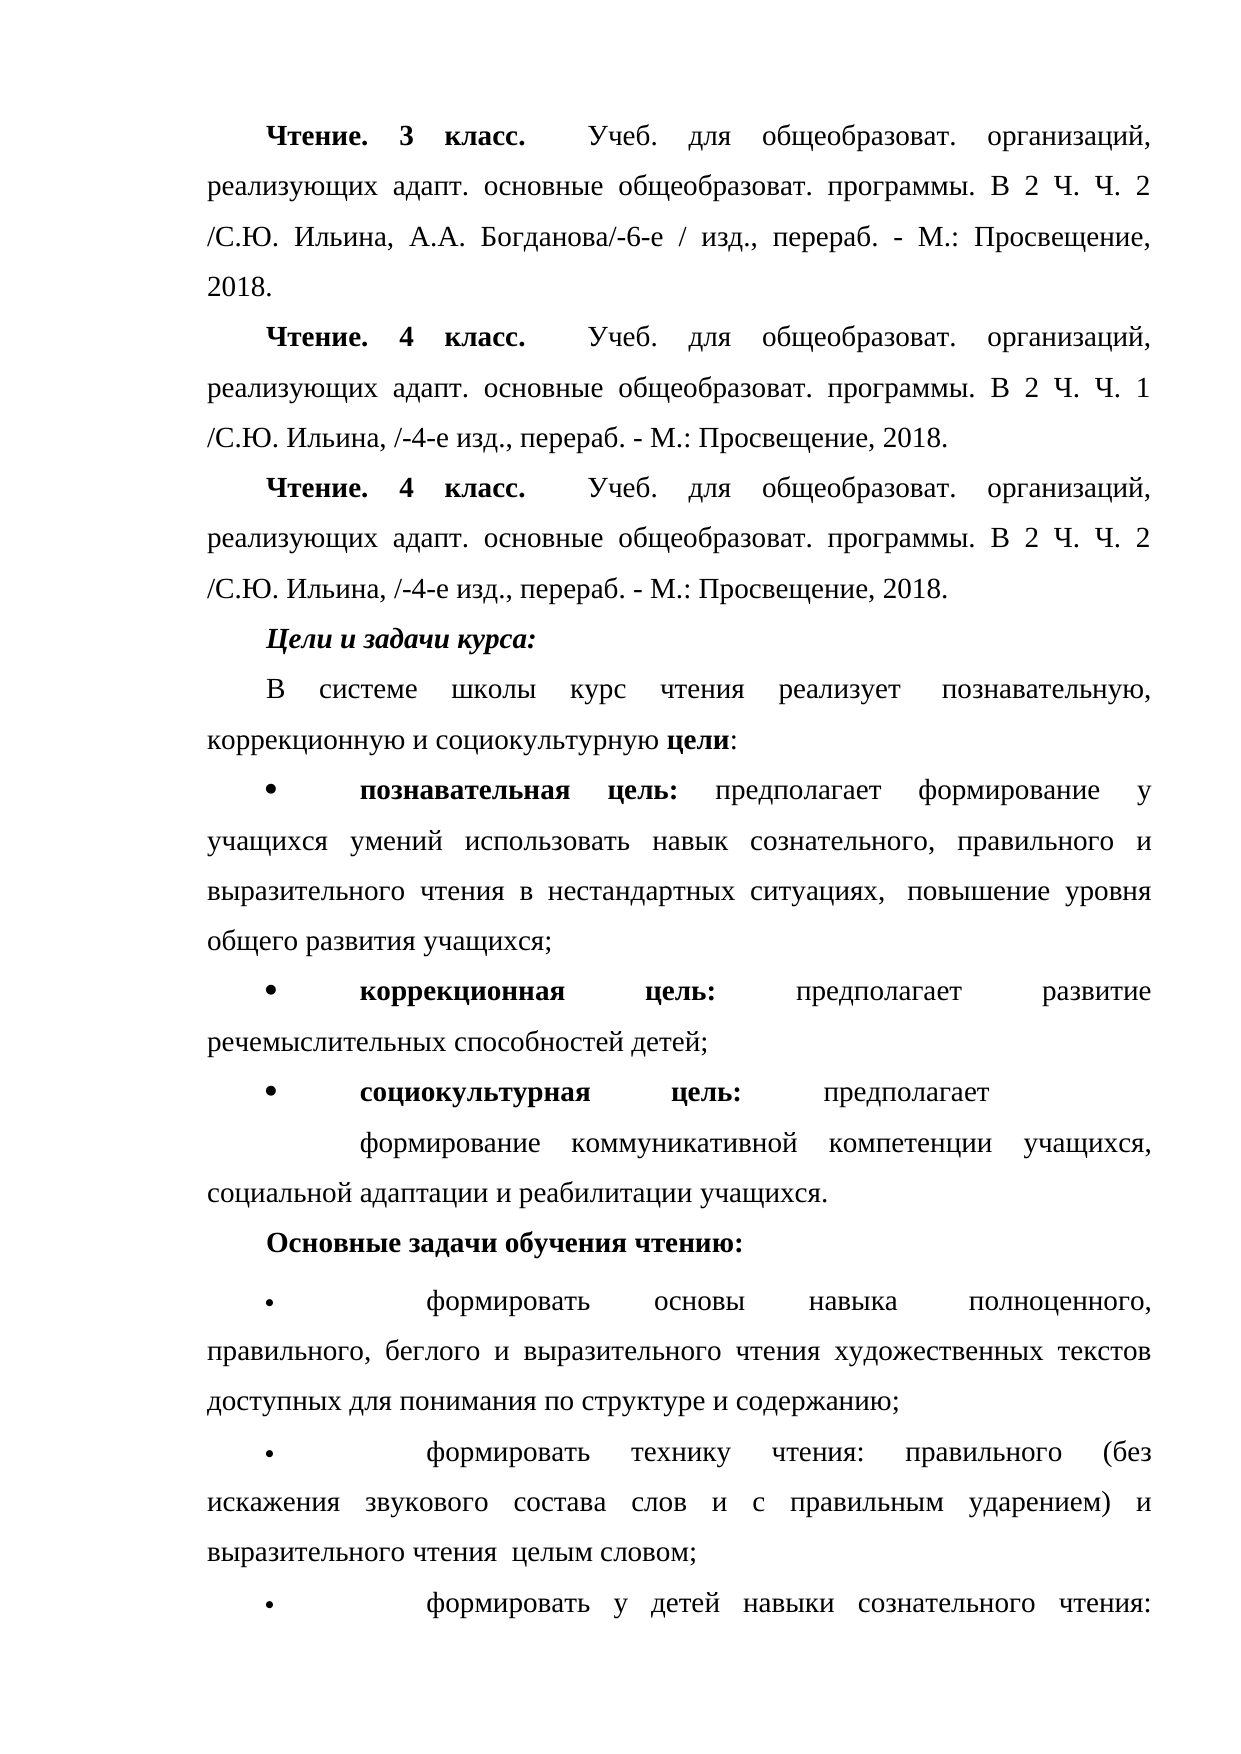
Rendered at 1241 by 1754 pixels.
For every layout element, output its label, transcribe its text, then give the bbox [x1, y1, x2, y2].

text Чтение. 4 класс. Учеб. для общеобразоват. организаций, реализующих адапт. основные общеобразоват. программы. В 2 Ч. Ч. 2 /С.Ю. Ильина, /-4-е изд., перераб. - М.: Просвещение, 2018. [207, 470, 1152, 604]
list коррекционная цель: предполагает развитие речемыслительных способностей детей; [207, 973, 1152, 1057]
text Чтение. 3 класс. Учеб. для общеобразоват. организаций, реализующих адапт. основные общеобразоват. программы. В 2 Ч. Ч. 2 /С.Ю. Ильина, А.А. Богданова/-6-е / изд., перераб. - М.: Просвещение, 2018. [207, 118, 1152, 303]
list социокультурная цель: предполагает формирование коммуникативной компетенции учащихся, социальной адаптации и реабилитации учащихся. [207, 1074, 1152, 1208]
subtitle Основные задачи обучения чтению: [207, 1225, 1152, 1259]
list познавательная цель: предполагает формирование у учащихся умений использовать навык сознательного, правильного и выразительного чтения в нестандартных ситуациях, повышение уровня общего развития учащихся; [207, 772, 1152, 957]
subtitle Цели и задачи курса: [207, 621, 1152, 655]
list формировать технику чтения: правильного (без искажения звукового состава слов и с правильным ударением) и выразительного чтения целым словом; [207, 1434, 1152, 1568]
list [207, 1585, 1152, 1618]
text Чтение. 4 класс. Учеб. для общеобразоват. организаций, реализующих адапт. основные общеобразоват. программы. В 2 Ч. Ч. 1 /С.Ю. Ильина, /-4-е изд., перераб. - М.: Просвещение, 2018. [207, 319, 1152, 453]
list формировать основы навыка полноценного, правильного, беглого и выразительного чтения художественных текстов доступных для понимания по структуре и содержанию; [207, 1283, 1152, 1417]
text В системе школы курс чтения реализует познавательную, коррекционную и социокультурную цели: [207, 672, 1152, 755]
